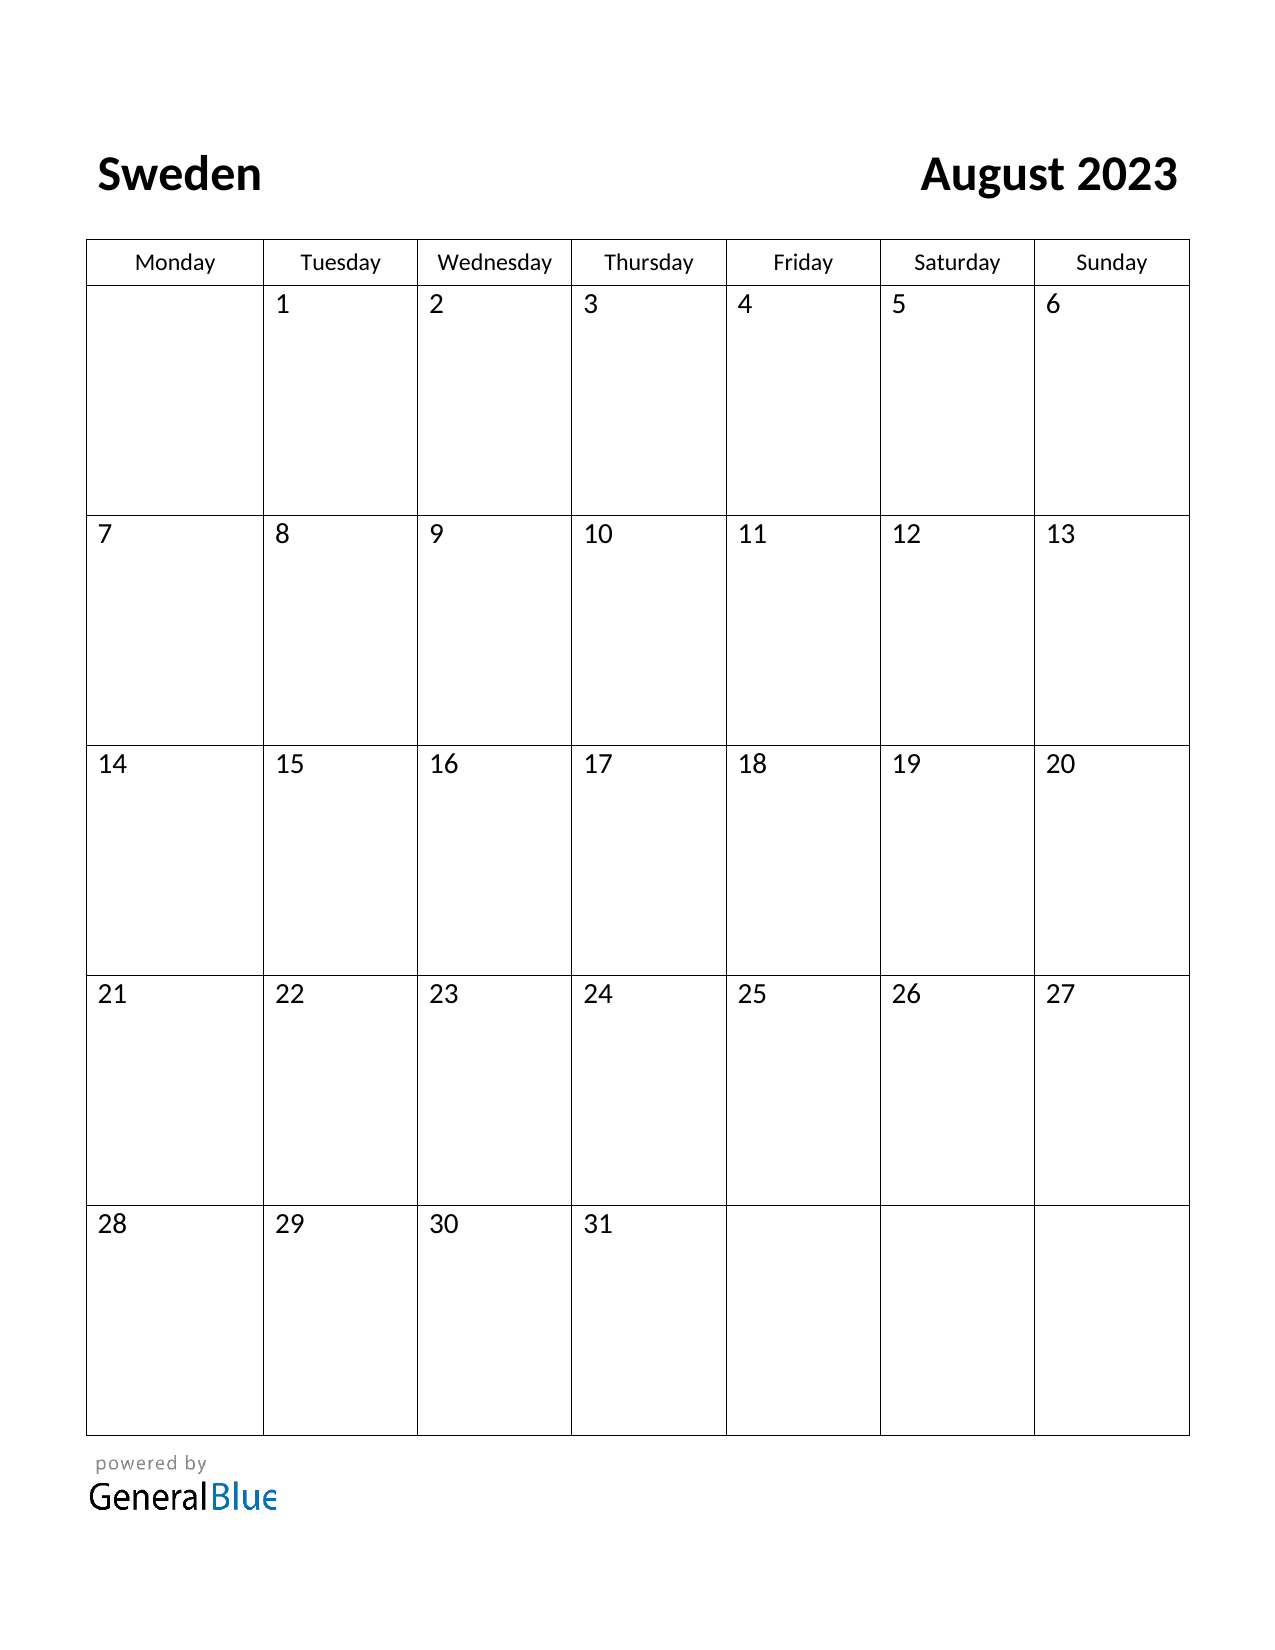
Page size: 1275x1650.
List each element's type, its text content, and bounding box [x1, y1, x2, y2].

table_cell [881, 1206, 1034, 1238]
table_cell [572, 1238, 726, 1434]
table_cell 22 [264, 976, 417, 1008]
table_cell [727, 1206, 880, 1238]
table_cell Thursday [572, 240, 726, 284]
table_cell [418, 1008, 571, 1204]
table_cell 4 [727, 286, 880, 318]
table_cell 19 [881, 746, 1034, 778]
table_cell Wednesday [418, 240, 571, 284]
table_cell [881, 1238, 1034, 1434]
table_cell [881, 318, 1034, 514]
table_cell [87, 318, 263, 514]
table_cell 11 [727, 516, 880, 548]
table_cell [1035, 318, 1189, 514]
table_cell Saturday [881, 240, 1034, 284]
table_cell [572, 1008, 726, 1204]
table_cell 12 [881, 516, 1034, 548]
table_cell [1035, 548, 1189, 744]
table_cell 2 [418, 286, 571, 318]
table_cell [1035, 778, 1189, 974]
table_cell [264, 1008, 417, 1204]
table_cell 31 [572, 1206, 726, 1238]
table_cell [418, 318, 571, 514]
table_cell 26 [881, 976, 1034, 1008]
table_cell 5 [881, 286, 1034, 318]
table_cell [1035, 1008, 1189, 1204]
table_cell [1035, 1206, 1189, 1238]
table_cell [87, 548, 263, 744]
table_cell [572, 548, 726, 744]
table_cell [264, 318, 417, 514]
table_cell [572, 318, 726, 514]
table_cell Tuesday [264, 240, 417, 284]
table_cell 15 [264, 746, 417, 778]
table_cell [572, 778, 726, 974]
table_cell 30 [418, 1206, 571, 1238]
table_cell [727, 548, 880, 744]
table_cell [727, 318, 880, 514]
table_cell 14 [87, 746, 263, 778]
table_cell 28 [87, 1206, 263, 1238]
table_cell 3 [572, 286, 726, 318]
table_cell 16 [418, 746, 571, 778]
table_cell [881, 1008, 1034, 1204]
table_cell Monday [87, 240, 263, 284]
table_cell [727, 778, 880, 974]
table_cell 27 [1035, 976, 1189, 1008]
table_cell 8 [264, 516, 417, 548]
table_cell [418, 778, 571, 974]
table_cell [727, 1008, 880, 1204]
table_cell 25 [727, 976, 880, 1008]
table_cell [87, 1238, 263, 1434]
table_cell [881, 548, 1034, 744]
table_cell [264, 778, 417, 974]
table_cell [418, 548, 571, 744]
table_cell [86, 1436, 1189, 1534]
table_cell [264, 1238, 417, 1434]
table_header August 2023 [572, 105, 1189, 239]
table_cell 17 [572, 746, 726, 778]
table_cell Friday [727, 240, 880, 284]
table_cell [727, 1238, 880, 1434]
table_cell 23 [418, 976, 571, 1008]
table_cell 29 [264, 1206, 417, 1238]
table_cell 7 [87, 516, 263, 548]
table_cell 21 [87, 976, 263, 1008]
table_cell 13 [1035, 516, 1189, 548]
table_cell 20 [1035, 746, 1189, 778]
table_cell [87, 286, 263, 318]
table_cell 9 [418, 516, 571, 548]
table_cell 18 [727, 746, 880, 778]
table_cell [418, 1238, 571, 1434]
table_cell Sunday [1035, 240, 1189, 284]
table_cell 1 [264, 286, 417, 318]
table_cell [264, 548, 417, 744]
table_cell 6 [1035, 286, 1189, 318]
table_cell [87, 1008, 263, 1204]
picture [88, 1452, 276, 1515]
table_cell [1035, 1238, 1189, 1434]
table_cell 10 [572, 516, 726, 548]
table_cell 24 [572, 976, 726, 1008]
table_header Sweden [86, 105, 572, 239]
table_cell [881, 778, 1034, 974]
table_cell [87, 778, 263, 974]
